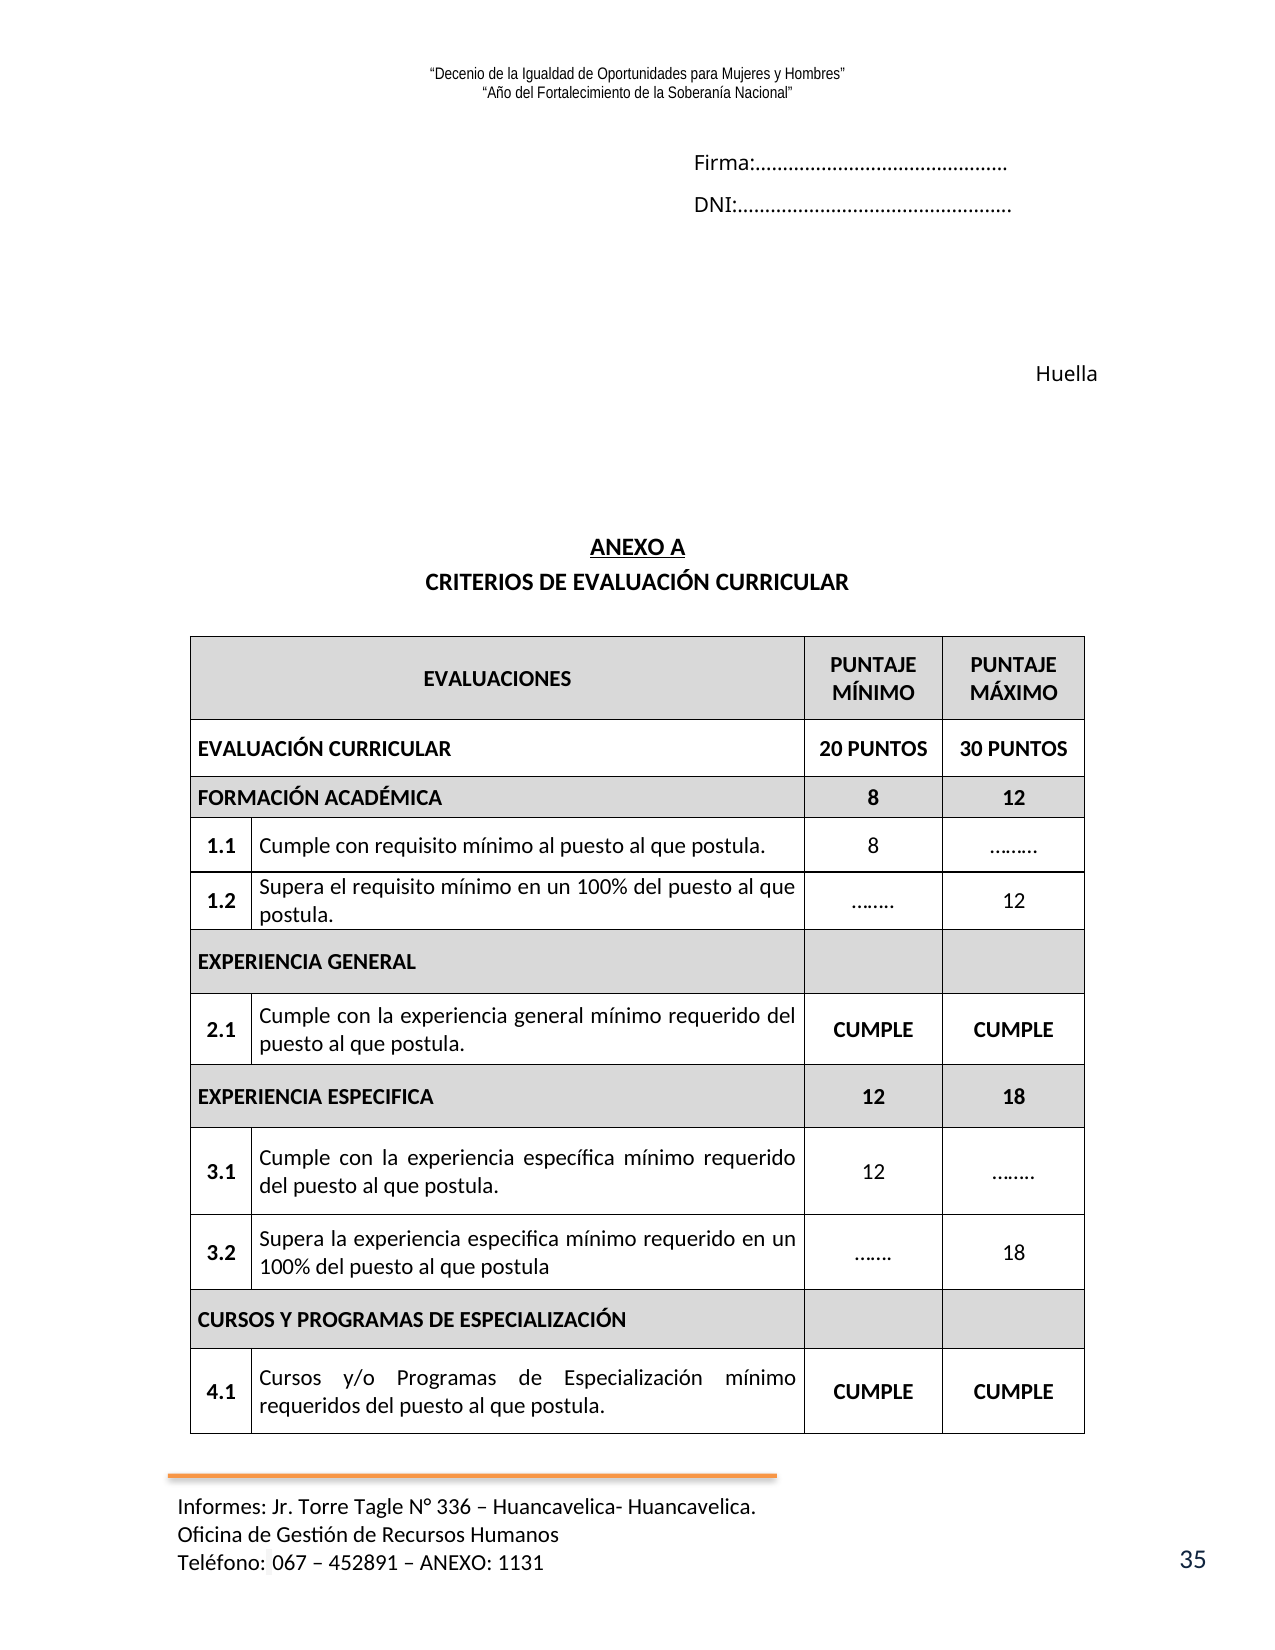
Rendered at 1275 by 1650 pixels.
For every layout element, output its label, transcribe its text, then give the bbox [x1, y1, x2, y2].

table_cell Cumple con requisito mínimo al puesto al que postula. [252, 818, 804, 871]
table_cell 1.2 [191, 873, 251, 928]
table_cell [805, 930, 942, 993]
text Firma:…………….………………………… [620, 148, 1098, 176]
text DNI:………………………………………….. [620, 190, 1098, 219]
text ANEXO A [177, 531, 1098, 561]
table_cell 20 PUNTOS [805, 720, 942, 776]
table_cell Cursos y/o Programas de Especialización mínimo requeridos del puesto al que postula. [252, 1349, 804, 1433]
table_cell Supera el requisito mínimo en un 100% del puesto al que postula. [252, 873, 804, 928]
table_cell 18 [943, 1215, 1084, 1289]
table_cell 30 PUNTOS [943, 720, 1084, 776]
table_cell [943, 1290, 1084, 1348]
table_cell 12 [943, 777, 1084, 817]
table_cell ……. [805, 1215, 942, 1289]
text Huella [177, 359, 1098, 388]
table_cell ……… [943, 818, 1084, 871]
table_cell 4.1 [191, 1349, 251, 1433]
table_cell …….. [805, 873, 942, 928]
table_header EVALUACIONES [191, 637, 804, 719]
table_cell EVALUACIÓN CURRICULAR [191, 720, 804, 776]
text CRITERIOS DE EVALUACIÓN CURRICULAR [177, 566, 1098, 596]
table_cell EXPERIENCIA GENERAL [191, 930, 804, 993]
table_cell 8 [805, 777, 942, 817]
table_cell CUMPLE [943, 1349, 1084, 1433]
table_cell FORMACIÓN ACADÉMICA [191, 777, 804, 817]
table_cell 3.1 [191, 1128, 251, 1214]
table_cell EXPERIENCIA ESPECIFICA [191, 1065, 804, 1127]
table_cell Cumple con la experiencia específica mínimo requerido del puesto al que postula. [252, 1128, 804, 1214]
table_header PUNTAJE MÁXIMO [943, 637, 1084, 719]
table_cell 12 [805, 1128, 942, 1214]
table_cell …….. [943, 1128, 1084, 1214]
table_cell 3.2 [191, 1215, 251, 1289]
table_cell [943, 930, 1084, 993]
table_cell Cumple con la experiencia general mínimo requerido del puesto al que postula. [252, 994, 804, 1064]
table_cell CURSOS Y PROGRAMAS DE ESPECIALIZACIÓN [191, 1290, 804, 1348]
table_cell 12 [805, 1065, 942, 1127]
table_cell CUMPLE [805, 994, 942, 1064]
table_cell 18 [943, 1065, 1084, 1127]
table_cell 12 [943, 873, 1084, 928]
table_cell [805, 1290, 942, 1348]
table_cell 2.1 [191, 994, 251, 1064]
table_cell CUMPLE [943, 994, 1084, 1064]
table_cell 1.1 [191, 818, 251, 871]
table_cell Supera la experiencia especifica mínimo requerido en un 100% del puesto al que postula [252, 1215, 804, 1289]
table_cell CUMPLE [805, 1349, 942, 1433]
table_header PUNTAJE MÍNIMO [805, 637, 942, 719]
table_cell 8 [805, 818, 942, 871]
